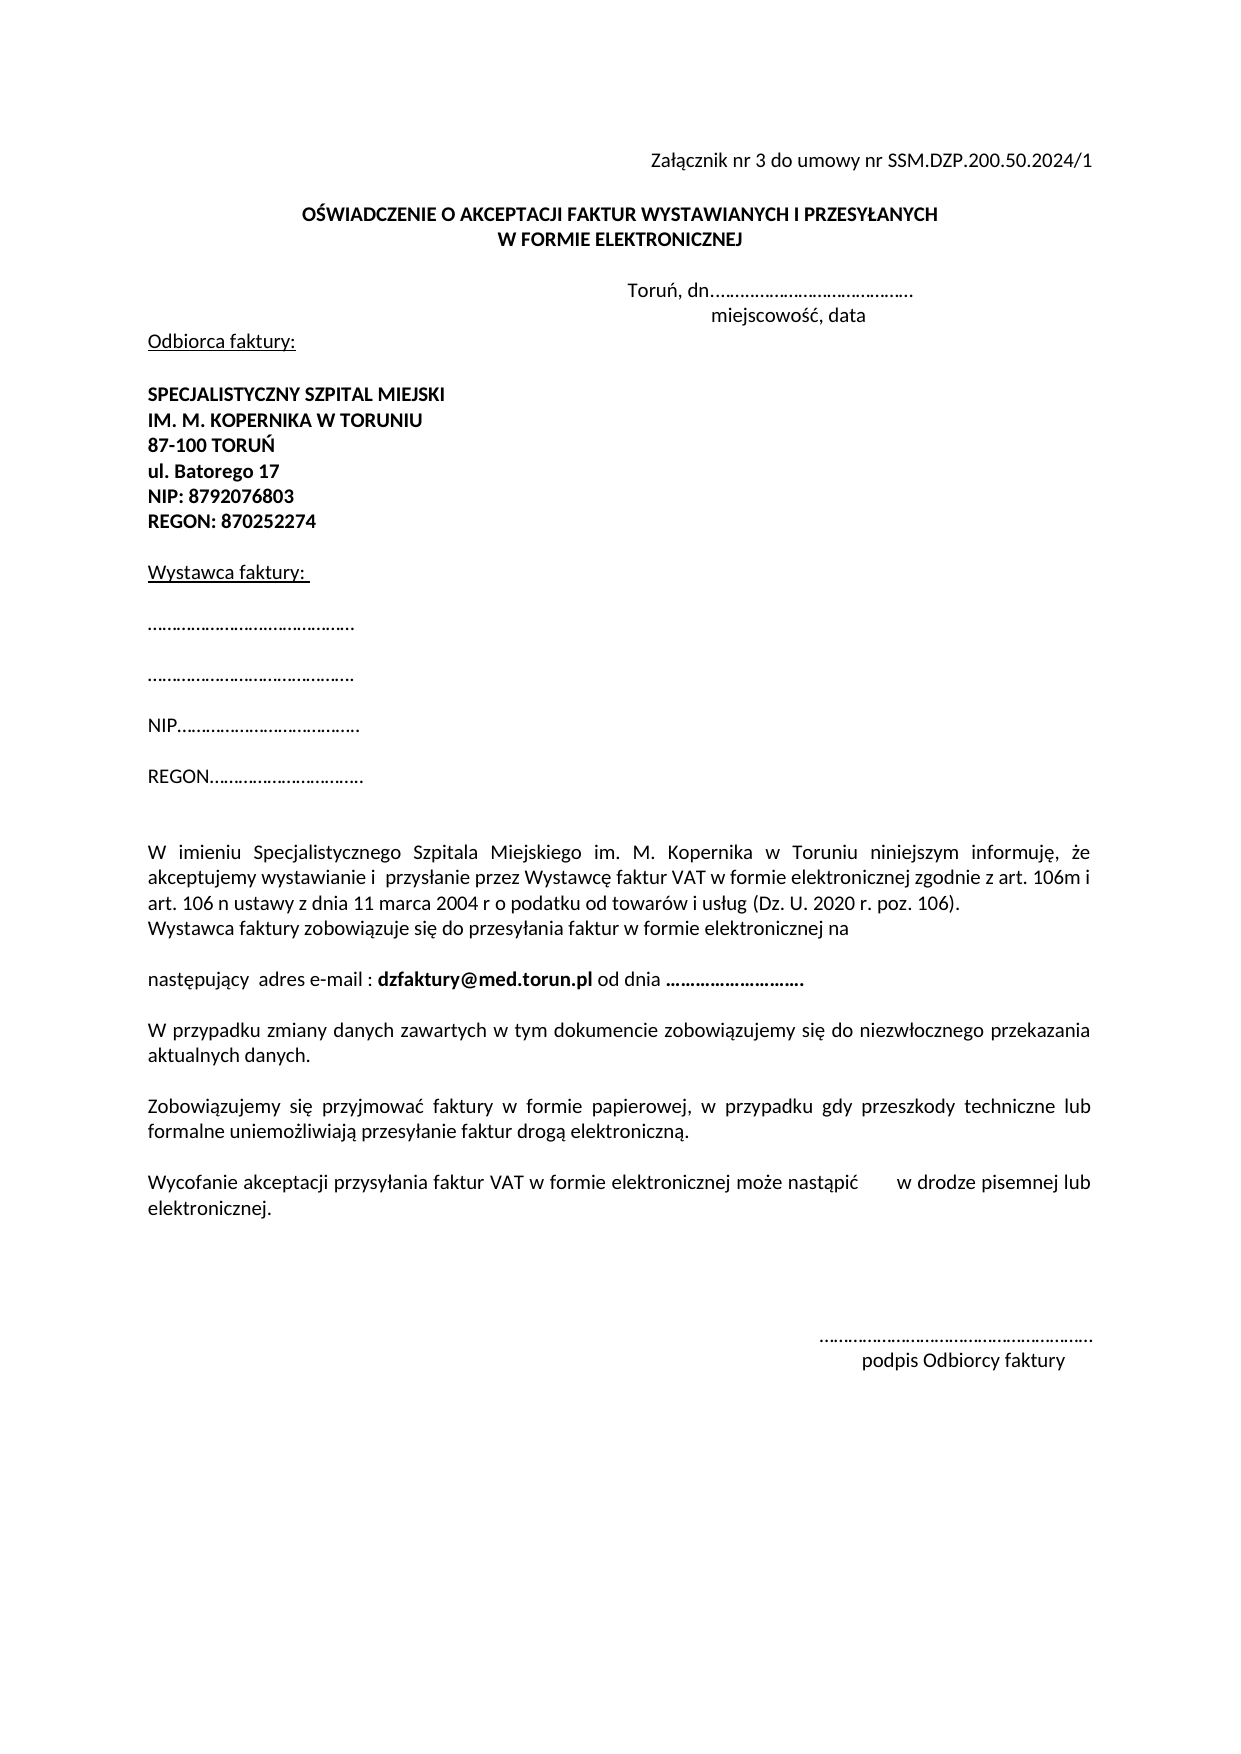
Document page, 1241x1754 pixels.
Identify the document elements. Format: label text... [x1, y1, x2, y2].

text Odbiorca faktury: [148, 328, 1093, 353]
text Załącznik nr 3 do umowy nr SSM.DZP.200.50.2024/1 [148, 148, 1093, 201]
text ……………………………………. [148, 661, 1093, 687]
text REGON: 870252274 [148, 509, 1093, 534]
text Wycofanie akceptacji przysyłania faktur VAT w formie elektronicznej może nastąpić w drodze pisemnej lub elektronicznej. [148, 1169, 1093, 1220]
text Zobowiązujemy się przyjmować faktury w formie papierowej, w przypadku gdy przeszkody techniczne lub formalne uniemożliwiają przesyłanie faktur drogą elektroniczną. [148, 1093, 1093, 1144]
text OŚWIADCZENIE O AKCEPTACJI FAKTUR WYSTAWIANYCH I PRZESYŁANYCH [148, 201, 1093, 226]
text następujący adres e-mail : dzfaktury@med.torun.pl od dnia ………………………. [148, 966, 1093, 992]
text podpis Odbiorcy faktury [148, 1347, 1093, 1373]
text Wystawca faktury zobowiązuje się do przesyłania faktur w formie elektronicznej na [148, 915, 1093, 941]
text NIP: 8792076803 [148, 483, 1093, 509]
text …………………….……………… [148, 610, 1093, 636]
text W imieniu Specjalistycznego Szpitala Miejskiego im. M. Kopernika w Toruniu niniejszym informuję, że akceptujemy wystawianie i przysłanie przez Wystawcę faktur VAT w formie elektronicznej zgodnie z art. 106m i art. 106 n ustawy z dnia 11 marca 2004 r o podatku od towarów i usług (Dz. U. 2020 r. poz. 106). [148, 839, 1093, 915]
text IM. M. KOPERNIKA W TORUNIU [148, 407, 1093, 432]
text miejscowość, data [148, 303, 1093, 328]
text Wystawca faktury: [148, 559, 1093, 585]
text Toruń, dn.……..…………………………… [148, 277, 1093, 303]
text W przypadku zmiany danych zawartych w tym dokumencie zobowiązujemy się do niezwłocznego przekazania aktualnych danych. [148, 1017, 1093, 1068]
text W FORMIE ELEKTRONICZNEJ [148, 226, 1093, 252]
text SPECJALISTYCZNY SZPITAL MIEJSKI [148, 382, 1093, 407]
text ………………………………………………… [148, 1322, 1093, 1347]
text 87-100 TORUŃ [148, 432, 1093, 458]
text ul. Batorego 17 [148, 458, 1093, 483]
text NIP……………………………….. [148, 712, 1093, 737]
text REGON………………………….. [148, 763, 1093, 788]
